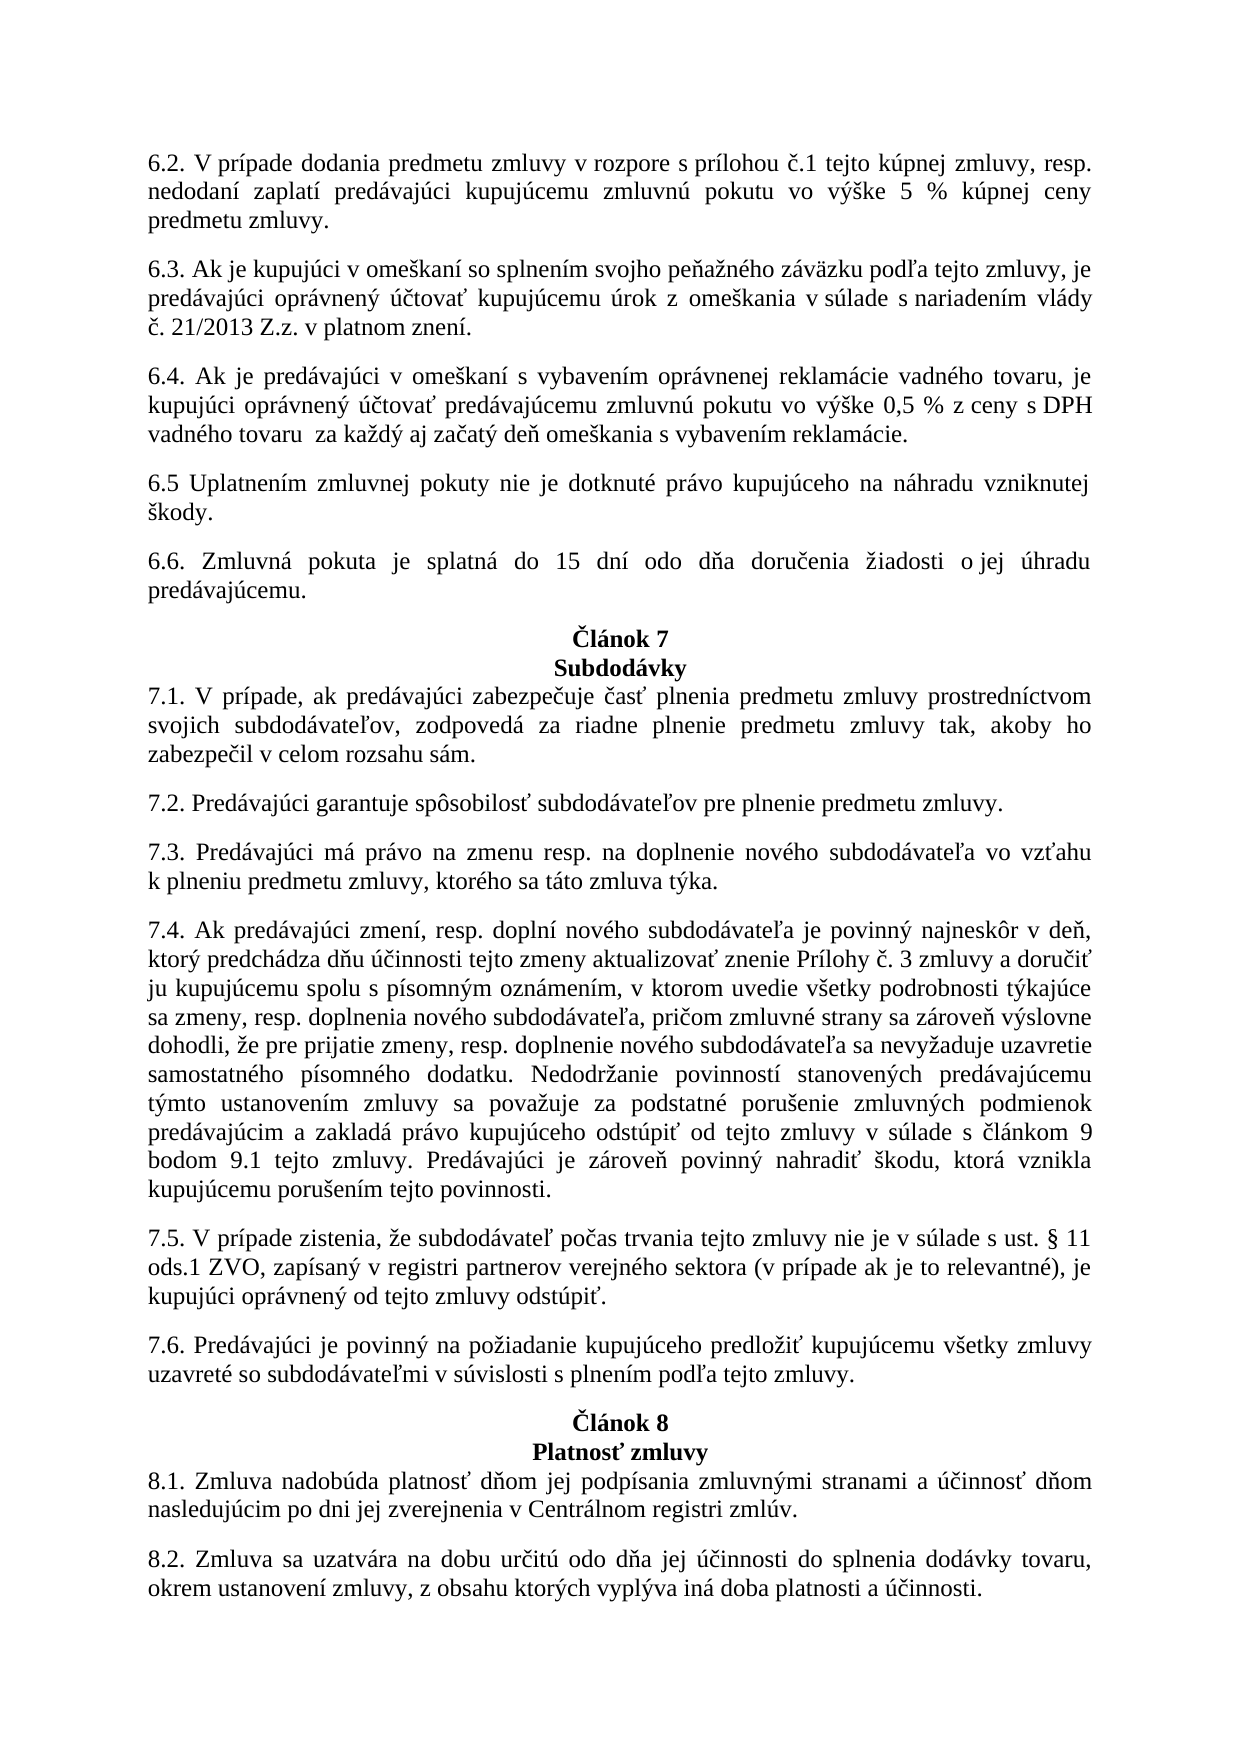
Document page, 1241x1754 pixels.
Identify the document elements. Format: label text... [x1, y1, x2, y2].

text 7.1. V prípade, ak predávajúci zabezpečuje časť plnenia predmetu zmluvy prostredníctvom svojich subdodávateľov, zodpovedá za riadne plnenie predmetu zmluvy tak, akoby ho zabezpečil v celom rozsahu sám. [148, 681, 1093, 768]
text 7.3. Predávajúci má právo na zmenu resp. na doplnenie nového subdodávateľa vo vzťahu k plneniu predmetu zmluvy, ktorého sa táto zmluva týka. [148, 837, 1093, 895]
text 7.4. Ak predávajúci zmení, resp. doplní nového subdodávateľa je povinný najneskôr v deň, ktorý predchádza dňu účinnosti tejto zmeny aktualizovať znenie Prílohy č. 3 zmluvy a doručiť ju kupujúcemu spolu s písomným oznámením, v ktorom uvedie všetky podrobnosti týkajúce sa zmeny, resp. doplnenia nového subdodávateľa, pričom zmluvné strany sa zároveň výslovne dohodli, že pre prijatie zmeny, resp. doplnenie nového subdodávateľa sa nevyžaduje uzavretie samostatného písomného dodatku. Nedodržanie povinností stanovených predávajúcemu týmto ustanovením zmluvy sa považuje za podstatné porušenie zmluvných podmienok predávajúcim a zakladá právo kupujúceho odstúpiť od tejto zmluvy v súlade s článkom 9 bodom 9.1 tejto zmluvy. Predávajúci je zároveň povinný nahradiť škodu, ktorá vznikla kupujúcemu porušením tejto povinnosti. [148, 916, 1093, 1203]
text Subdodávky [148, 653, 1093, 681]
text 7.2. Predávajúci garantuje spôsobilosť subdodávateľov pre plnenie predmetu zmluvy. [148, 788, 1093, 817]
text Článok 8 [148, 1408, 1093, 1437]
text 6.3. Ak je kupujúci v omeškaní so splnením svojho peňažného záväzku podľa tejto zmluvy, je predávajúci oprávnený účtovať kupujúcemu úrok z omeškania v súlade s nariadením vlády č. 21/2013 Z.z. v platnom znení. [148, 254, 1093, 341]
text Článok 7 [148, 624, 1093, 653]
text 6.5 Uplatnením zmluvnej pokuty nie je dotknuté právo kupujúceho na náhradu vzniknutej škody. [148, 468, 1090, 525]
text 6.2. V prípade dodania predmetu zmluvy v rozpore s prílohou č.1 tejto kúpnej zmluvy, resp. nedodaní zaplatí predávajúci kupujúcemu zmluvnú pokutu vo výške 5 % kúpnej ceny predmetu zmluvy. [148, 148, 1093, 234]
text 8.1. Zmluva nadobúda platnosť dňom jej podpísania zmluvnými stranami a účinnosť dňom nasledujúcim po dni jej zverejnenia v Centrálnom registri zmlúv. [148, 1466, 1093, 1523]
text 6.4. Ak je predávajúci v omeškaní s vybavením oprávnenej reklamácie vadného tovaru, je kupujúci oprávnený účtovať predávajúcemu zmluvnú pokutu vo výške 0,5 % z ceny s DPH vadného tovaru za každý aj začatý deň omeškania s vybavením reklamácie. [148, 361, 1093, 447]
text 6.6. Zmluvná pokuta je splatná do 15 dní odo dňa doručenia žiadosti o jej úhradu predávajúcemu. [148, 546, 1090, 603]
text 7.5. V prípade zistenia, že subdodávateľ počas trvania tejto zmluvy nie je v súlade s ust. § 11 ods.1 ZVO, zapísaný v registri partnerov verejného sektora (v prípade ak je to relevantné), je kupujúci oprávnený od tejto zmluvy odstúpiť. [148, 1223, 1093, 1310]
text Platnosť zmluvy [148, 1437, 1093, 1466]
text 7.6. Predávajúci je povinný na požiadanie kupujúceho predložiť kupujúcemu všetky zmluvy uzavreté so subdodávateľmi v súvislosti s plnením podľa tejto zmluvy. [148, 1330, 1093, 1388]
text 8.2. Zmluva sa uzatvára na dobu určitú odo dňa jej účinnosti do splnenia dodávky tovaru, okrem ustanovení zmluvy, z obsahu ktorých vyplýva iná doba platnosti a účinnosti. [148, 1544, 1093, 1601]
